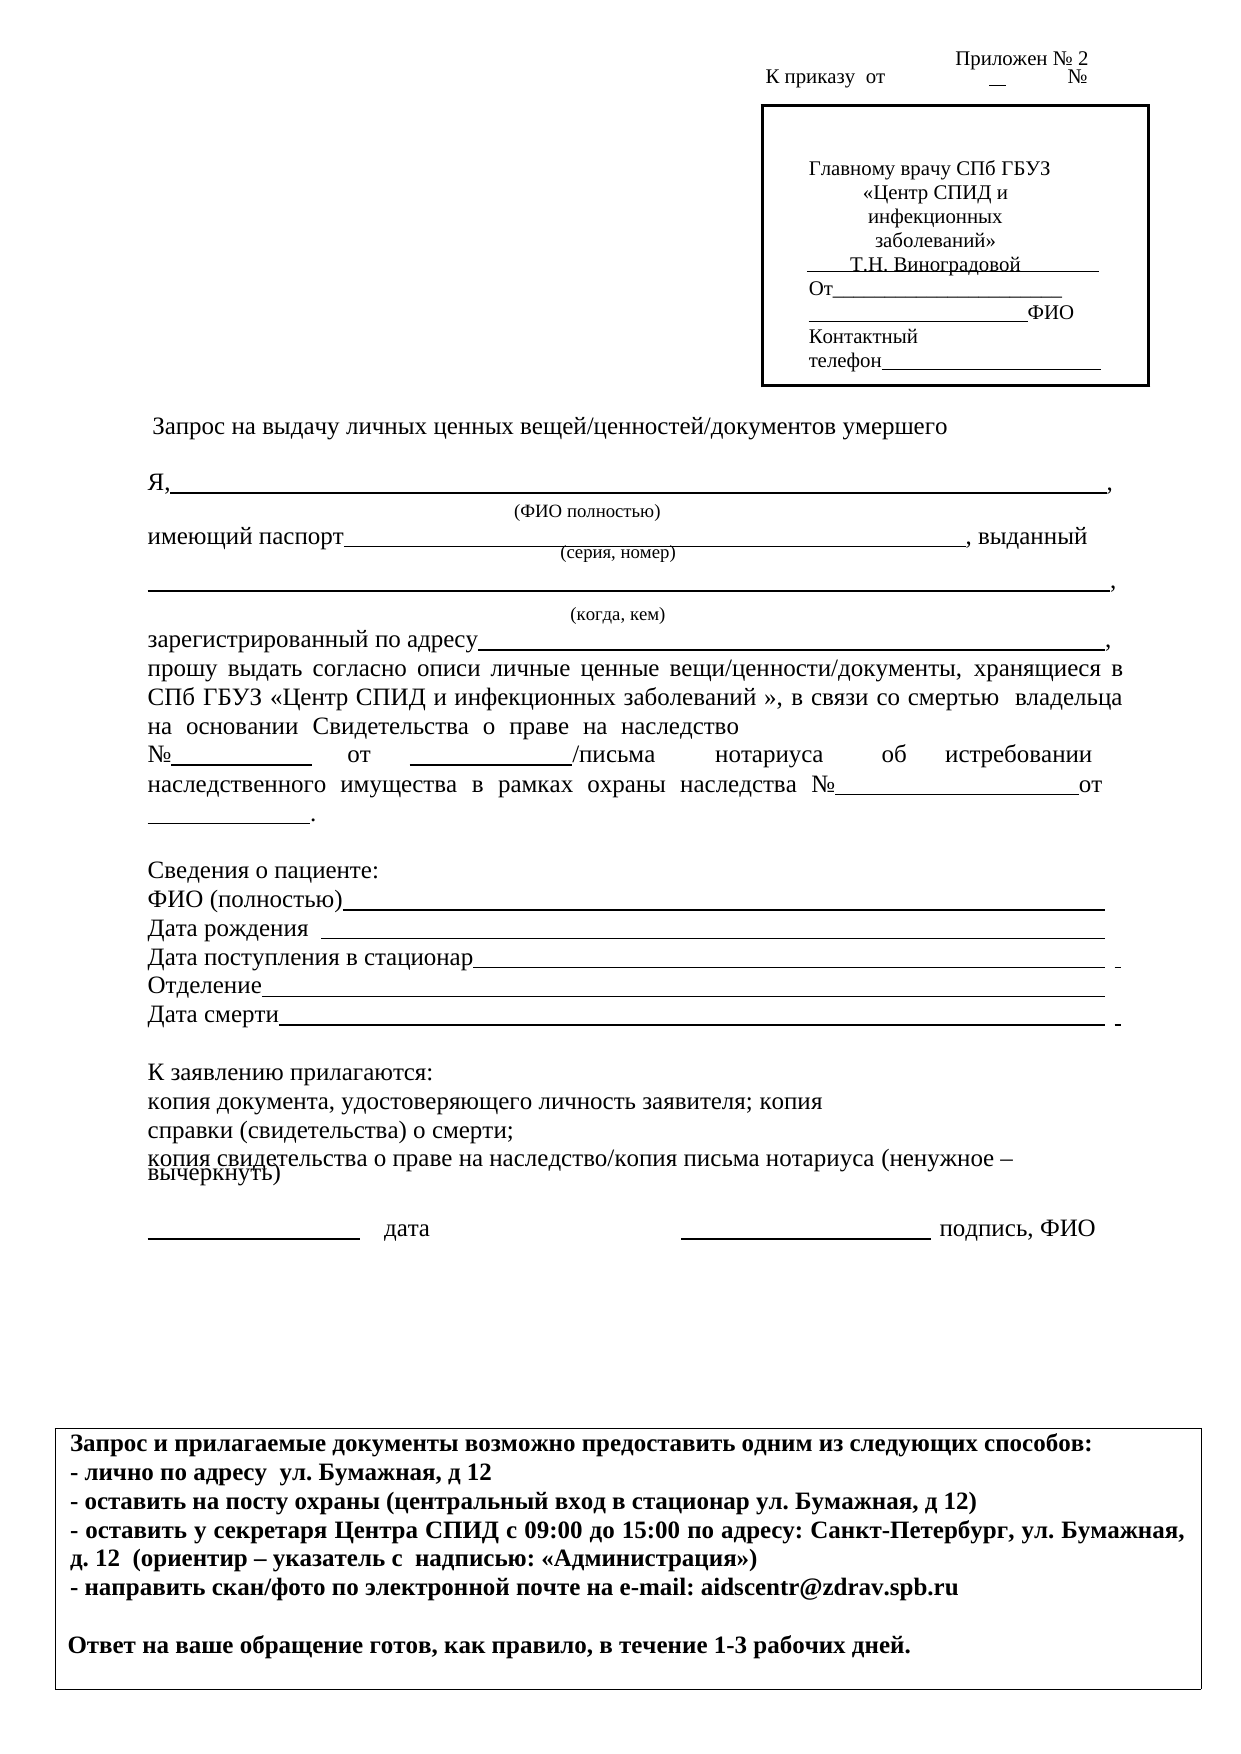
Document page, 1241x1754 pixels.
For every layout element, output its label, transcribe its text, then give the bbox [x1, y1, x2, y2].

text (когда, кем) [504, 596, 731, 626]
text К заявлению прилагаются: [147, 1057, 1213, 1086]
text имеющий паспорт , выданный [147, 521, 1213, 550]
text (ФИО полностью) [487, 502, 688, 521]
text зарегистрированный по адресу , [147, 626, 1213, 653]
text дата подпись, ФИО [147, 1213, 1213, 1242]
text прошу выдать согласно описи личные ценные вещи/ценности/документы, хранящиеся в СПб ГБУЗ «Центр СПИД и инфекционных заболеваний », в связи со смертью владельца на основании Свидетельства о праве на наследство [147, 653, 1123, 740]
text Запрос на выдачу личных ценных вещей/ценностей/документов умершего [152, 411, 1213, 440]
text , [147, 560, 1213, 596]
text наследственного имущества в рамках охраны наследства № от [147, 769, 1213, 798]
text К приказу от № [44, 68, 1087, 87]
text . [147, 798, 1213, 827]
text копия документа, удостоверяющего личность заявителя; копия справки (свидетельства) о смерти; [147, 1086, 872, 1144]
text ФИО (полностью) Дата рождения Дата поступления в стационар Отделение Дата смерти [147, 884, 1119, 1028]
text копия свидетельства о праве на наследство/копия письма нотариуса (ненужное – вычеркнуть) [147, 1154, 1036, 1186]
text № от /письма нотариуса об истребовании [147, 740, 1213, 769]
text Я, , [147, 445, 1213, 502]
text Сведения о пациенте: [147, 855, 1213, 884]
